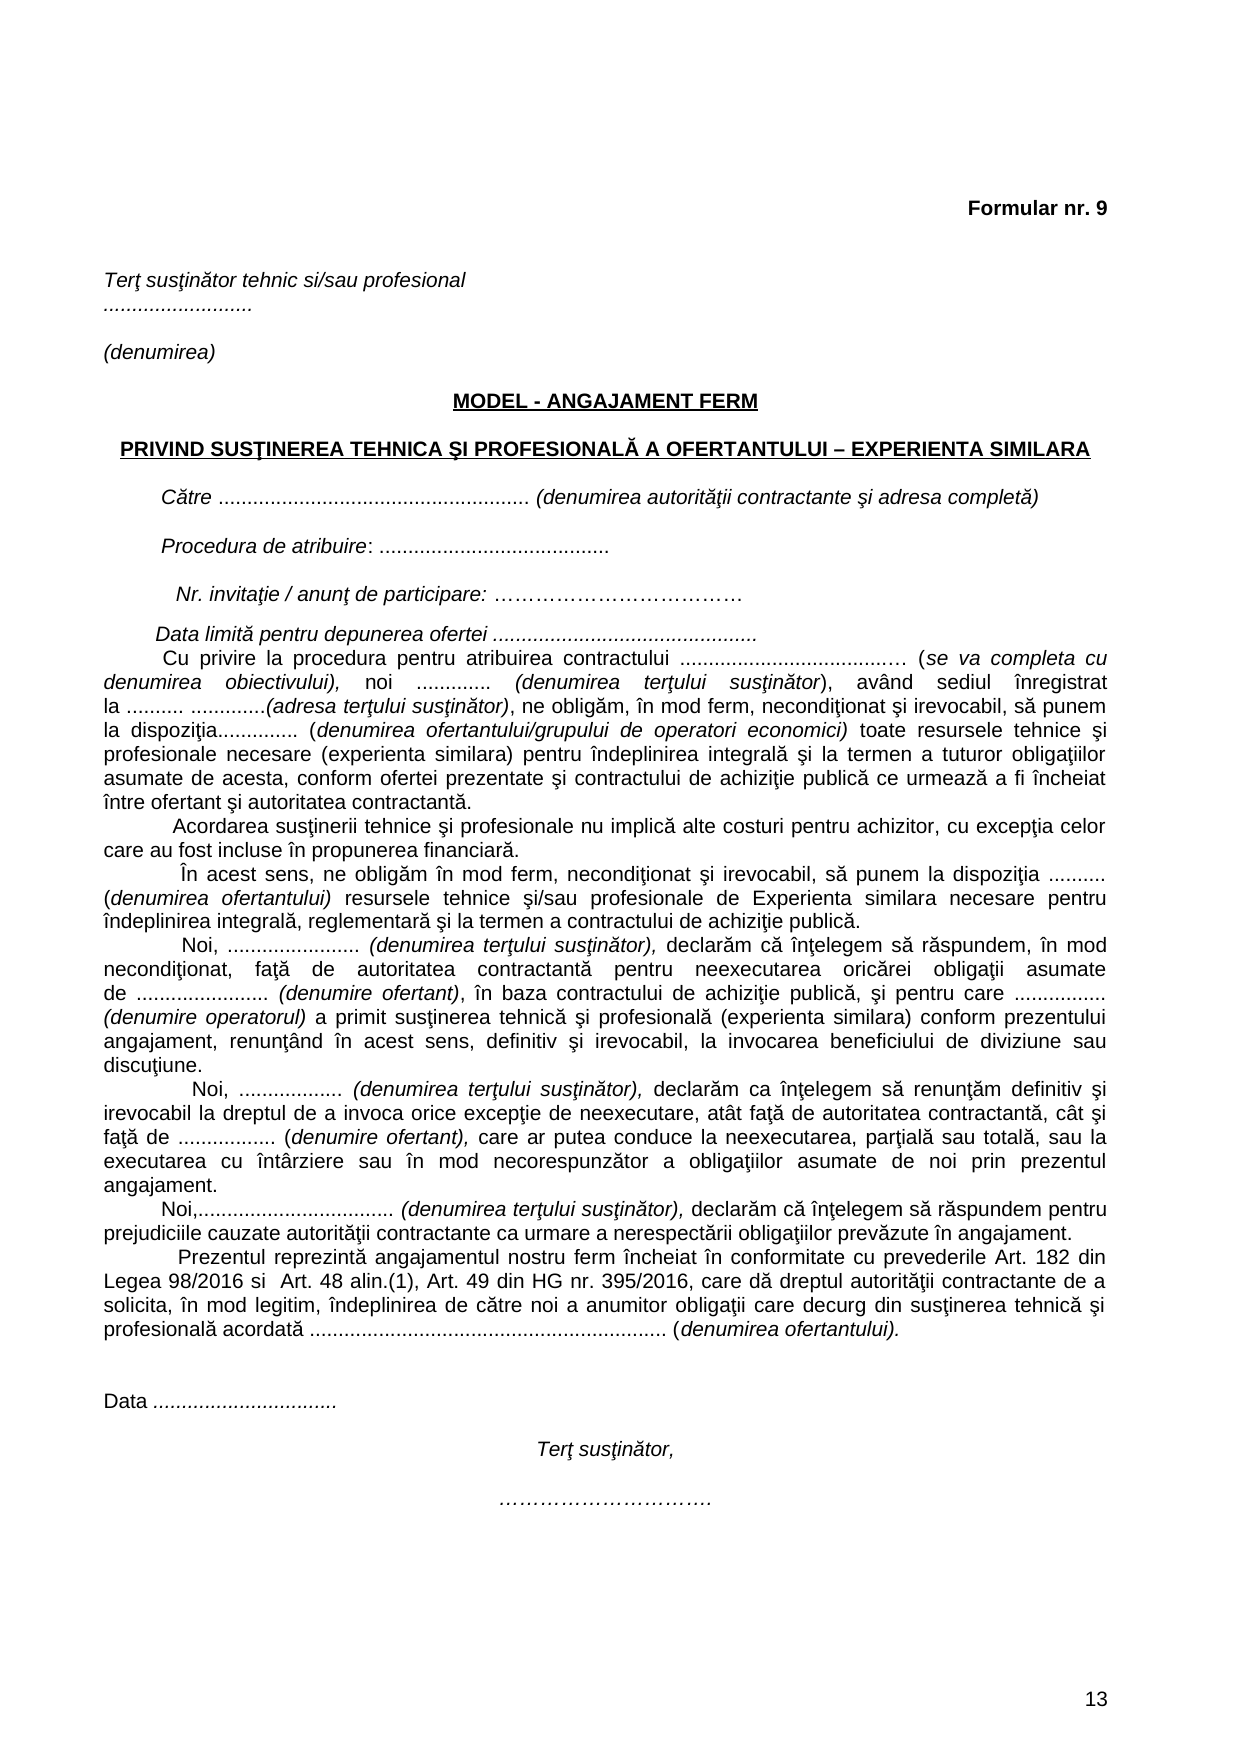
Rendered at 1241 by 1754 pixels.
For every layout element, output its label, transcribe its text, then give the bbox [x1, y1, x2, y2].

text PRIVIND SUSŢINEREA TEHNICA ŞI PROFESIONALĂ A OFERTANTULUI – EXPERIENTA SIMILARA [103, 437, 1107, 461]
text Noi,.................................. (denumirea terţului susţinător), declarăm că înţelegem să răspundem pentru prejudiciile cauzate autorităţii contractante ca urmare a nerespectării obligaţiilor prevăzute în angajament. [103, 1197, 1107, 1245]
text Terţ susţinător, [103, 1437, 1107, 1461]
text În acest sens, ne obligăm în mod ferm, necondiţionat şi irevocabil, să punem la dispoziţia .......... (denumirea ofertantului) resursele tehnice şi/sau profesionale de Experienta similara necesare pentru îndeplinirea integrală, reglementară şi la termen a contractului de achiziţie publică. [103, 861, 1107, 933]
text Terţ susţinător tehnic si/sau profesional [103, 268, 1107, 292]
text MODEL - ANGAJAMENT FERM [103, 388, 1107, 412]
text Data limită pentru depunerea ofertei .............................................. [103, 622, 1107, 646]
text Noi, ....................... (denumirea terţului susţinător), declarăm că înţelegem să răspundem, în mod necondiţionat, faţă de autoritatea contractantă pentru neexecutarea oricărei obligaţii asumate de ....................... (denumire ofertant), în baza contractului de achiziţie publică, şi pentru care ................ (denumire operatorul) a primit susţinerea tehnică şi profesională (experienta similara) conform prezentului angajament, renunţând în acest sens, definitiv şi irevocabil, la invocarea beneficiului de diviziune sau discuţiune. [103, 933, 1107, 1077]
text (denumirea) [103, 340, 1107, 364]
text Acordarea susţinerii tehnice şi profesionale nu implică alte costuri pentru achizitor, cu excepţia celor care au fost incluse în propunerea financiară. [103, 813, 1107, 861]
text Formular nr. 9 [103, 196, 1107, 220]
text Prezentul reprezintă angajamentul nostru ferm încheiat în conformitate cu prevederile Art. 182 din Legea 98/2016 si Art. 48 alin.(1), Art. 49 din HG nr. 395/2016, care dă dreptul autorităţii contractante de a solicita, în mod legitim, îndeplinirea de către noi a anumitor obligaţii care decurg din susţinerea tehnică şi profesională acordată .............................................................. (denumirea ofertantului). [103, 1245, 1107, 1341]
text …………………………. [103, 1486, 1107, 1509]
text Către ...................................................... (denumirea autorităţii contractante şi adresa completă) [103, 485, 1107, 509]
text Nr. invitaţie / anunţ de participare: ……………………………… [118, 582, 1107, 606]
text Procedura de atribuire: ........................................ [103, 533, 1107, 557]
text Cu privire la procedura pentru atribuirea contractului ....................................… (se va completa cu denumirea obiectivului), noi ............. (denumirea terţului susţinător), având sediul înregistrat la .......... .............(adresa terţului susţinător), ne obligăm, în mod ferm, necondiţionat şi irevocabil, să punem la dispoziţia.............. (denumirea ofertantului/grupului de operatori economici) toate resursele tehnice şi profesionale necesare (experienta similara) pentru îndeplinirea integrală şi la termen a tuturor obligaţiilor asumate de acesta, conform ofertei prezentate şi contractului de achiziţie publică ce urmează a fi încheiat între ofertant şi autoritatea contractantă. [103, 646, 1107, 813]
text Data ................................ [103, 1389, 1107, 1413]
text .......................... [103, 292, 1107, 316]
text Noi, .................. (denumirea terţului susţinător), declarăm ca înţelegem să renunţăm definitiv şi irevocabil la dreptul de a invoca orice excepţie de neexecutare, atât faţă de autoritatea contractantă, cât şi faţă de ................. (denumire ofertant), care ar putea conduce la neexecutarea, parţială sau totală, sau la executarea cu întârziere sau în mod necorespunzător a obligaţiilor asumate de noi prin prezentul angajament. [103, 1077, 1107, 1197]
